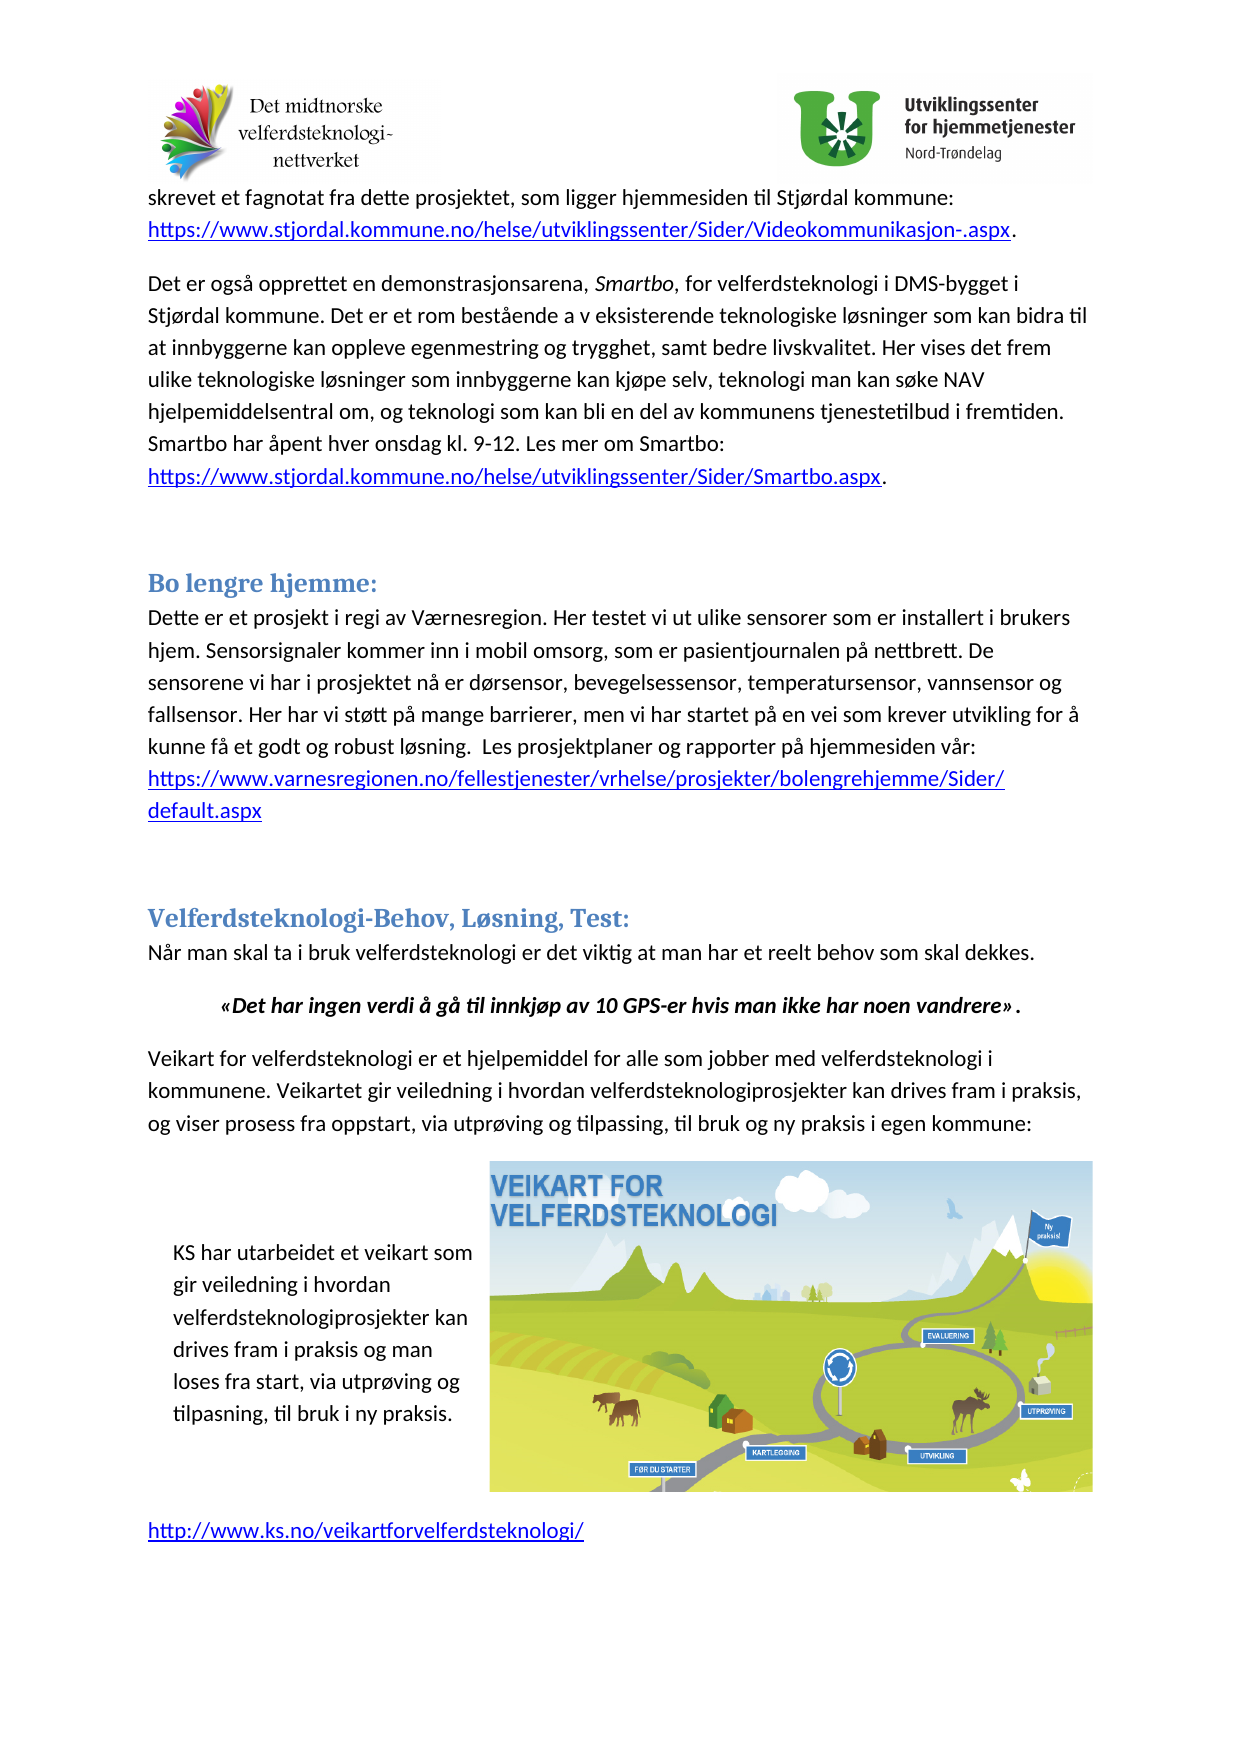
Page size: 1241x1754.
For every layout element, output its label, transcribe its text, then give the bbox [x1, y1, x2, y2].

text Dette er et prosjekt i regi av Værnesregion. Her testet vi ut ulike sensorer som er installert i brukers hjem. Sensorsignaler kommer inn i mobil omsorg, som er pasientjournalen på nettbrett. De sensorene vi har i prosjektet nå er dørsensor, bevegelsessensor, temperatursensor, vannsensor og fallsensor. Her har vi støtt på mange barrierer, men vi har startet på en vei som krever utvikling for å kunne få et godt og robust løsning. Les prosjektplaner og rapporter på hjemmesiden vår: https://www.varnesregionen.no/fellestjenester/vrhelse/prosjekter/bolengrehjemme/Sider/default.aspx [148, 603, 1093, 825]
text Veikart for velferdsteknologi er et hjelpemiddel for alle som jobber med velferdsteknologi i kommunene. Veikartet gir veiledning i hvordan velferdsteknologiprosjekter kan drives fram i praksis, og viser prosess fra oppstart, via utprøving og tilpassing, til bruk og ny praksis i egen kommune: [148, 1044, 1093, 1137]
text Når man skal ta i bruk velferdsteknologi er det viktig at man har et reelt behov som skal dekkes. [148, 938, 1093, 966]
picture [489, 1161, 1093, 1492]
subtitle Bo lengre hjemme: [148, 568, 1093, 599]
text Det er også opprettet en demonstrasjonsarena, Smartbo, for velferdsteknologi i DMS-bygget i Stjørdal kommune. Det er et rom bestående a v eksisterende teknologiske løsninger som kan bidra til at innbyggerne kan oppleve egenmestring og trygghet, samt bedre livskvalitet. Her vises det frem ulike teknologiske løsninger som innbyggerne kan kjøpe selv, teknologi man kan søke NAV hjelpemiddelsentral om, og teknologi som kan bli en del av kommunens tjenestetilbud i fremtiden. Smartbo har åpent hver onsdag kl. 9-12. Les mer om Smartbo: https://www.stjordal.kommune.no/helse/utviklingssenter/Sider/Smartbo.aspx. [148, 269, 1093, 490]
picture [147, 79, 441, 184]
text http://www.ks.no/veikartforvelferdsteknologi/ [148, 1516, 1093, 1544]
subtitle Velferdsteknologi-Behov, Løsning, Test: [148, 903, 1093, 934]
text skrevet et fagnotat fra dette prosjektet, som ligger hjemmesiden til Stjørdal kommune: https://www.stjordal.kommune.no/helse/utviklingssenter/Sider/Videokommunikasjon-.aspx. [148, 183, 1093, 244]
text «Det har ingen verdi å gå til innkjøp av 10 GPS-er hvis man ikke har noen vandrere». [148, 991, 1093, 1019]
picture [777, 73, 1093, 184]
